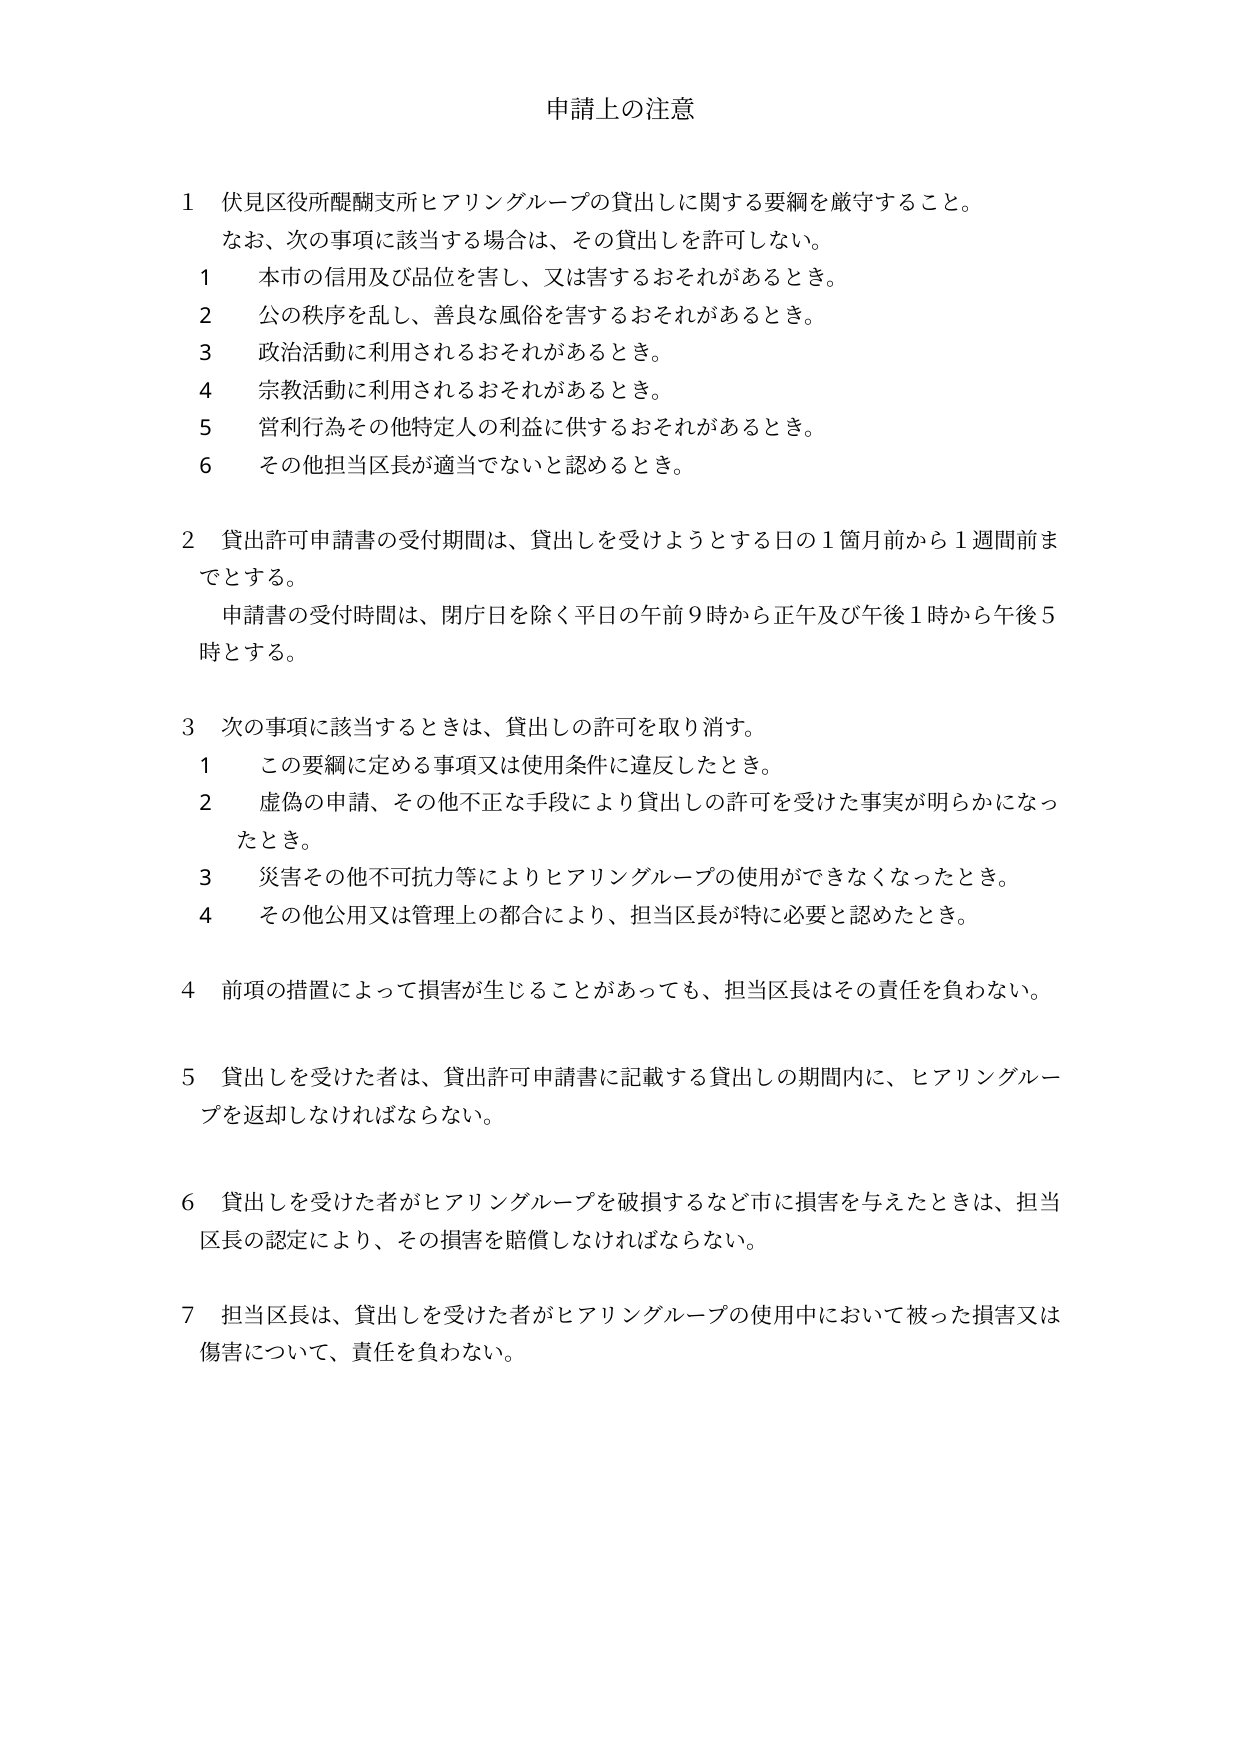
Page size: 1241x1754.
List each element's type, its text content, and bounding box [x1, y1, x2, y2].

list 申請書の受付時間は、閉庁日を除く平日の午前９時から正午及び午後１時から午後５時とする。 [199, 595, 1063, 670]
text ４ 前項の措置によって損害が生じることがあっても、担当区長はその責任を負わない。 [177, 970, 1063, 1007]
list 営利行為その他特定人の利益に供するおそれがあるとき。 [199, 407, 1063, 445]
list ２ 貸出許可申請書の受付期間は、貸出しを受けようとする日の１箇月前から１週間前までとする。 [177, 520, 1063, 595]
list この要綱に定める事項又は使用条件に違反したとき。 [199, 745, 1063, 782]
list 災害その他不可抗力等によりヒアリングループの使用ができなくなったとき。 [199, 857, 1063, 895]
list 本市の信用及び品位を害し、又は害するおそれがあるとき。 [199, 257, 1063, 295]
text ３ 次の事項に該当するときは、貸出しの許可を取り消す。 [177, 707, 1063, 745]
list 虚偽の申請、その他不正な手段により貸出しの許可を受けた事実が明らかになったとき。 [199, 782, 1063, 857]
list その他公用又は管理上の都合により、担当区長が特に必要と認めたとき。 [199, 895, 1063, 932]
text １ 伏見区役所醍醐支所ヒアリングループの貸出しに関する要綱を厳守すること。 [177, 182, 1063, 220]
list その他担当区長が適当でないと認めるとき。 [199, 445, 1063, 482]
text ６ 貸出しを受けた者がヒアリングループを破損するなど市に損害を与えたときは、担当区長の認定により、その損害を賠償しなければならない。 [177, 1182, 1063, 1257]
text なお、次の事項に該当する場合は、その貸出しを許可しない。 [177, 220, 1063, 257]
list 公の秩序を乱し、善良な風俗を害するおそれがあるとき。 [199, 295, 1063, 332]
list 宗教活動に利用されるおそれがあるとき。 [199, 370, 1063, 407]
text ７ 担当区長は、貸出しを受けた者がヒアリングループの使用中において被った損害又は傷害について、責任を負わない。 [177, 1295, 1063, 1370]
list 政治活動に利用されるおそれがあるとき。 [199, 332, 1063, 370]
text 申請上の注意 [177, 89, 1063, 127]
text ５ 貸出しを受けた者は、貸出許可申請書に記載する貸出しの期間内に、ヒアリングループを返却しなければならない。 [177, 1057, 1063, 1132]
